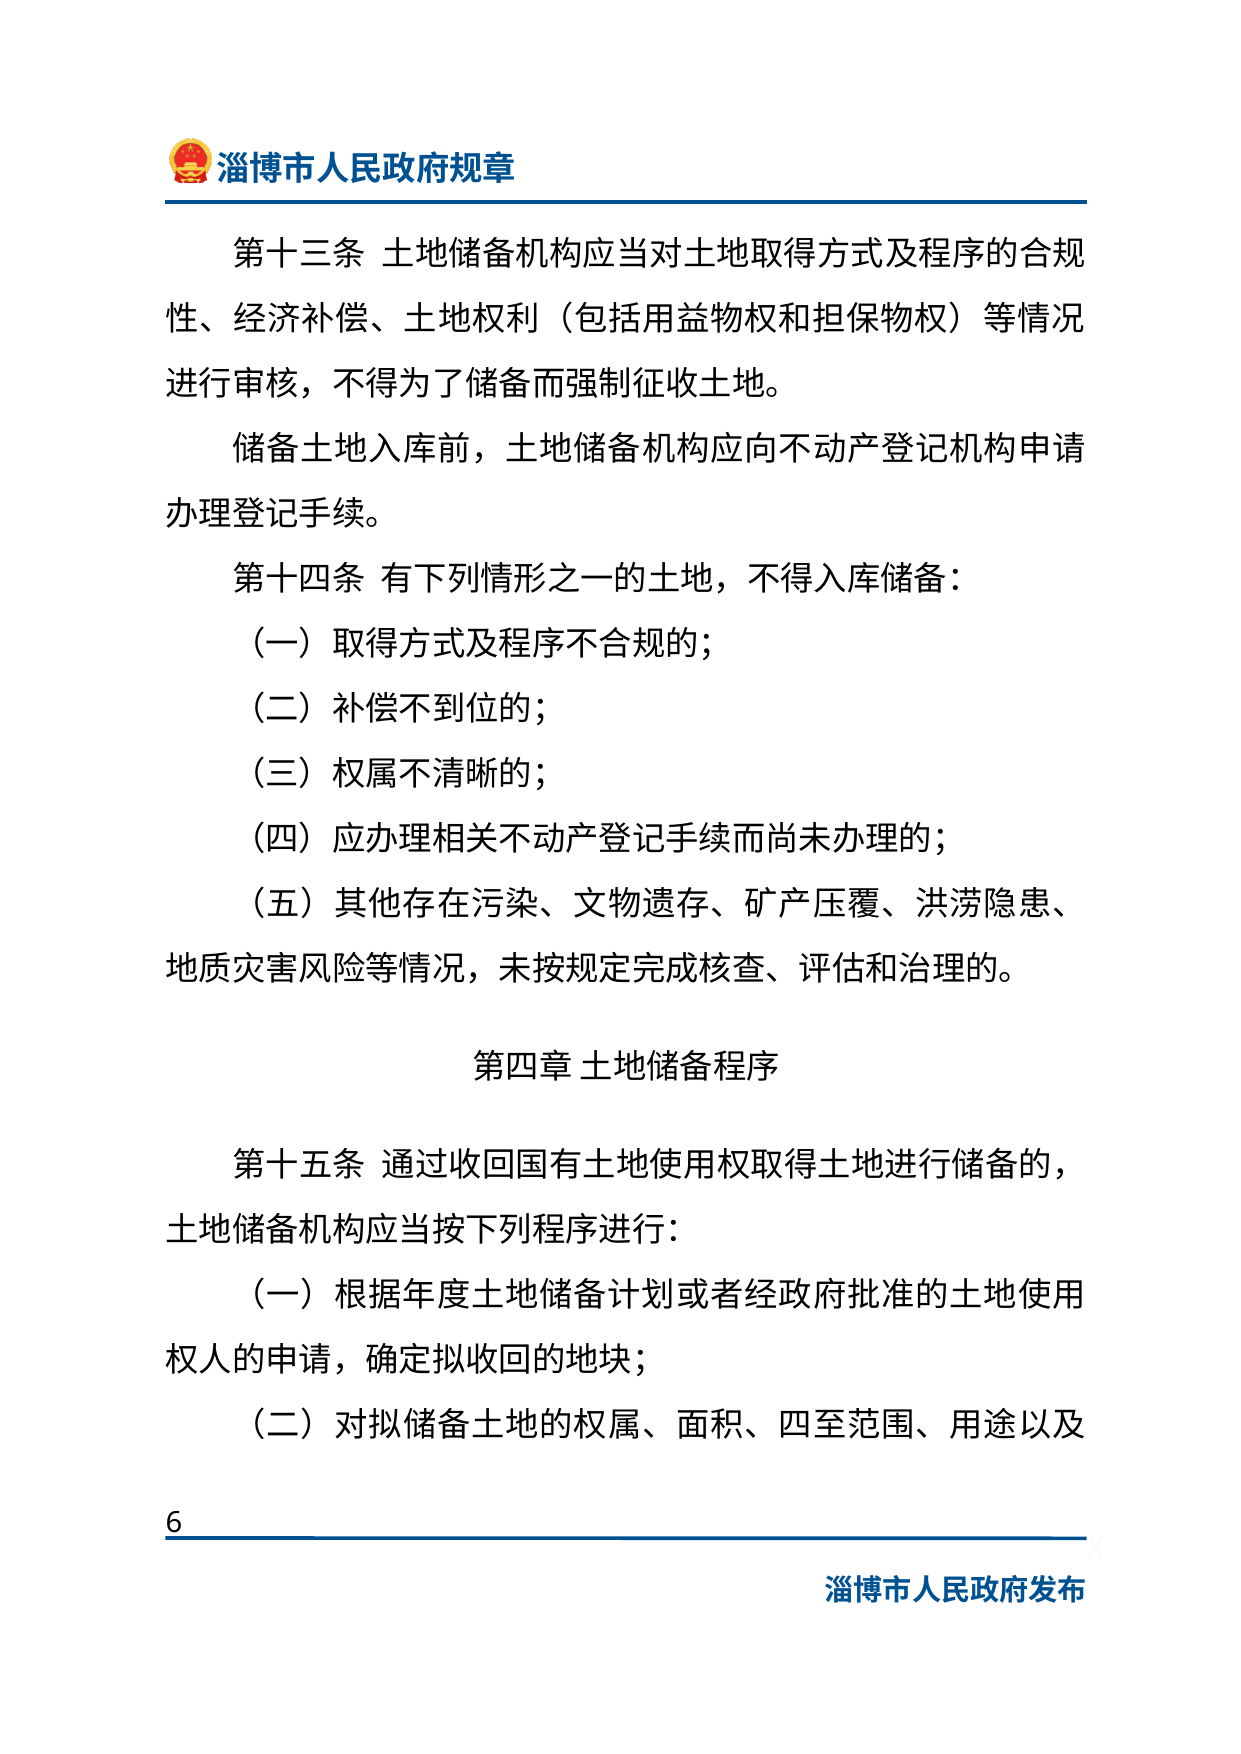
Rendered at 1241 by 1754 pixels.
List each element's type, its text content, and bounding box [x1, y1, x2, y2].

text （二）对拟储备土地的权属、面积、四至范围、用途以及地上建（构）筑物的权属等情况进行实地调查和审核； [165, 1389, 1087, 1454]
text 第十四条 有下列情形之一的土地，不得入库储备： [165, 544, 1087, 609]
text （一）根据年度土地储备计划或者经政府批准的土地使用权人的申请，确定拟收回的地块； [165, 1259, 1087, 1389]
text （一）取得方式及程序不合规的； [165, 609, 1087, 674]
text （三）权属不清晰的； [165, 739, 1087, 804]
text 第四章 土地储备程序 [165, 1031, 1087, 1096]
text 第十五条 通过收回国有土地使用权取得土地进行储备的，土地储备机构应当按下列程序进行： [165, 1129, 1087, 1259]
text 储备土地入库前，土地储备机构应向不动产登记机构申请办理登记手续。 [165, 414, 1087, 544]
picture [165, 136, 216, 187]
text （四）应办理相关不动产登记手续而尚未办理的； [165, 804, 1087, 869]
text （五）其他存在污染、文物遗存、矿产压覆、洪涝隐患、地质灾害风险等情况，未按规定完成核查、评估和治理的。 [165, 869, 1087, 999]
text （二）补偿不到位的； [165, 674, 1087, 739]
text 第十三条 土地储备机构应当对土地取得方式及程序的合规性、经济补偿、土地权利（包括用益物权和担保物权）等情况进行审核，不得为了储备而强制征收土地。 [165, 219, 1087, 414]
